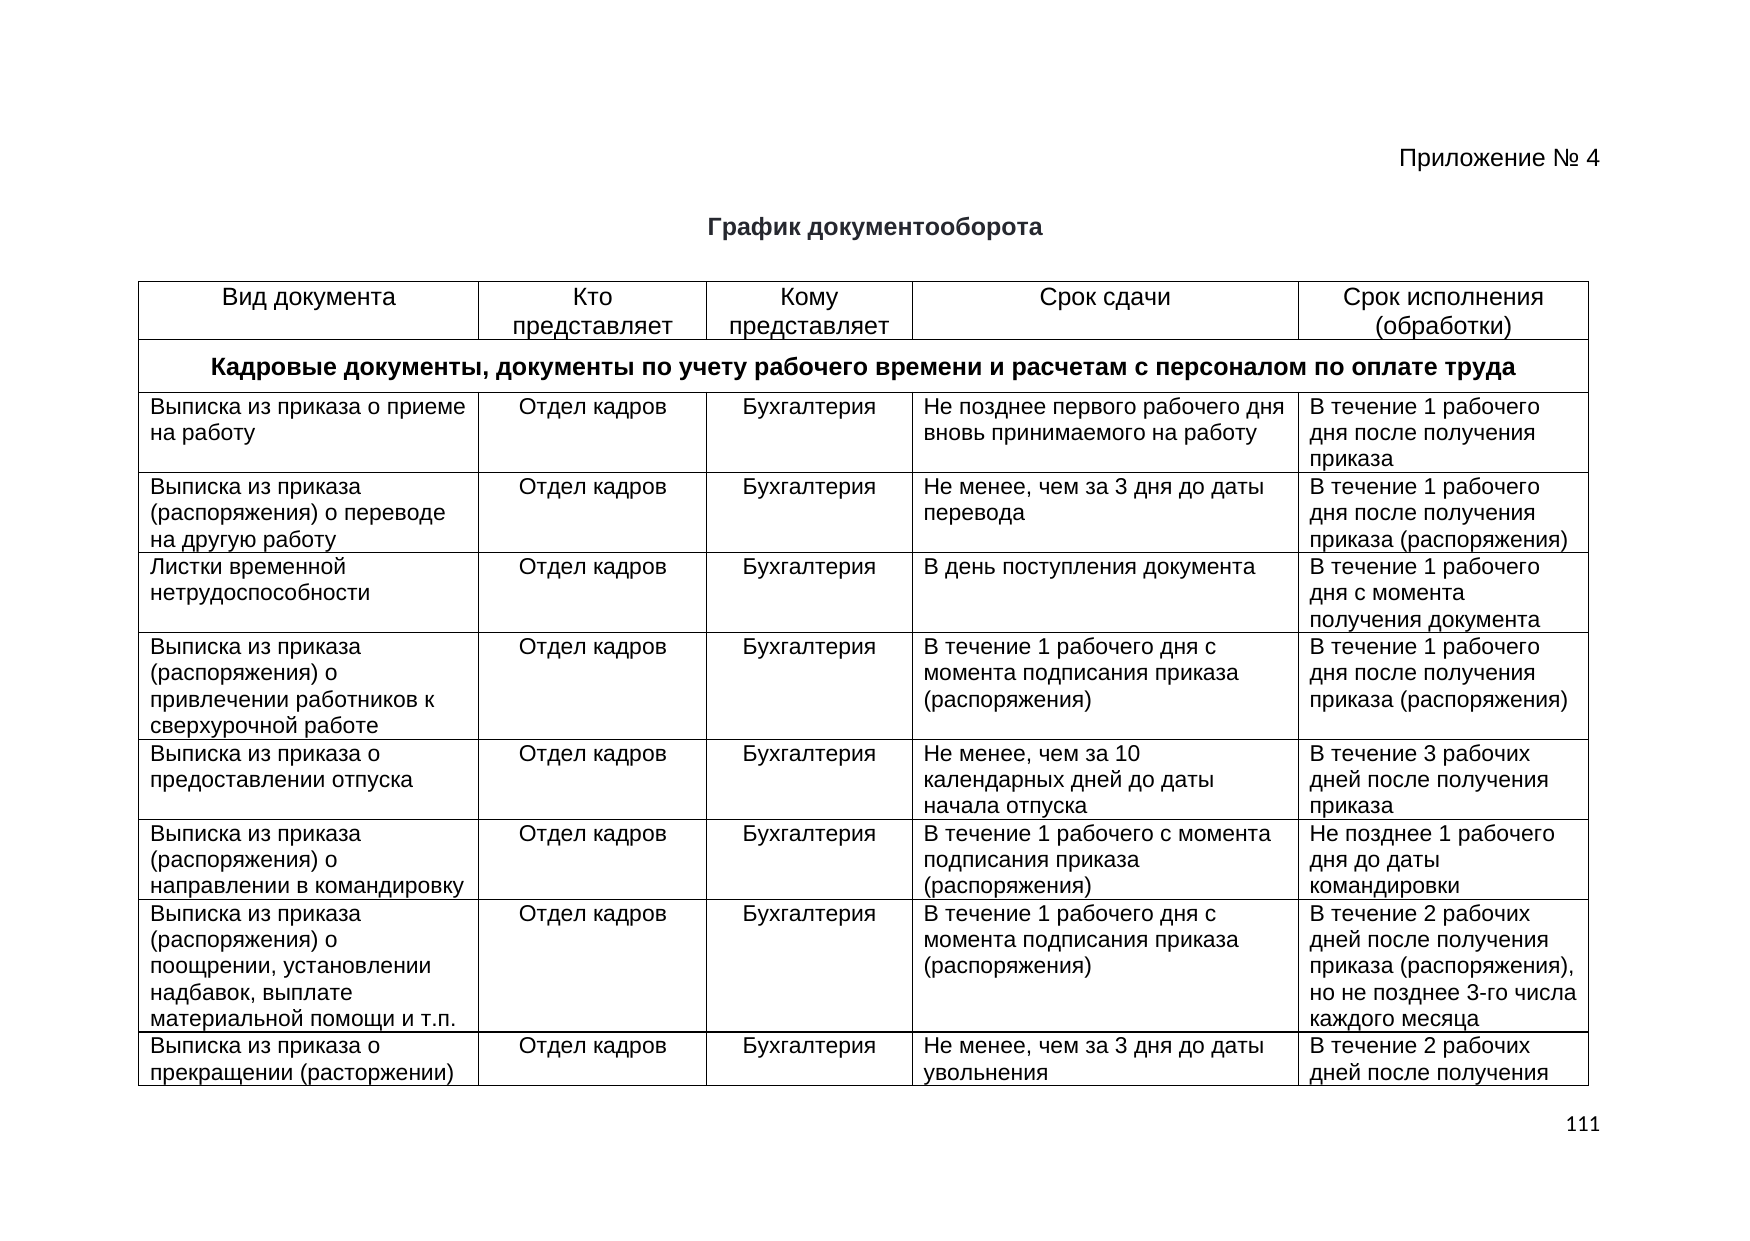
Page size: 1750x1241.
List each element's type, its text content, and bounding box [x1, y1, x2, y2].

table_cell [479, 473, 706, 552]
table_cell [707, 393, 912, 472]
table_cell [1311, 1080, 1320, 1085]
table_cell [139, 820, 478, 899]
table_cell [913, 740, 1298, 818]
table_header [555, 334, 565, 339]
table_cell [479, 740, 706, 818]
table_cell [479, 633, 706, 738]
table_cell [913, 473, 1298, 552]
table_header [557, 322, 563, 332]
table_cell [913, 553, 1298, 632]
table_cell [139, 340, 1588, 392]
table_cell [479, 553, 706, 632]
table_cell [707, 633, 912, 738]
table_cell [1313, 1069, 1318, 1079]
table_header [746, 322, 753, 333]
text График документооборота [150, 212, 1600, 241]
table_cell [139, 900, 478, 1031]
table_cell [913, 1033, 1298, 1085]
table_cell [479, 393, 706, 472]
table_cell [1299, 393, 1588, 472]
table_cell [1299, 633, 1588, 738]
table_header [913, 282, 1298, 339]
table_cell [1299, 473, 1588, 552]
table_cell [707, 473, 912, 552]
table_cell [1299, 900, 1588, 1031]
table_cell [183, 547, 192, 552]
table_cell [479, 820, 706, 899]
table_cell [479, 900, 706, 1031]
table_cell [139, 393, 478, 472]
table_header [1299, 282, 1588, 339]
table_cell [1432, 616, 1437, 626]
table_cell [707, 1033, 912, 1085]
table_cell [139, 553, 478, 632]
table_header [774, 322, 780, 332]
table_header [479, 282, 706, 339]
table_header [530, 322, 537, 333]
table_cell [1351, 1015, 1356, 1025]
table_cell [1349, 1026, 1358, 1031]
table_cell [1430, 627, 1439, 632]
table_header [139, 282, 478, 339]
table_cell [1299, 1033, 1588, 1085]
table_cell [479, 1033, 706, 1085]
text Приложение № 4 [150, 143, 1600, 172]
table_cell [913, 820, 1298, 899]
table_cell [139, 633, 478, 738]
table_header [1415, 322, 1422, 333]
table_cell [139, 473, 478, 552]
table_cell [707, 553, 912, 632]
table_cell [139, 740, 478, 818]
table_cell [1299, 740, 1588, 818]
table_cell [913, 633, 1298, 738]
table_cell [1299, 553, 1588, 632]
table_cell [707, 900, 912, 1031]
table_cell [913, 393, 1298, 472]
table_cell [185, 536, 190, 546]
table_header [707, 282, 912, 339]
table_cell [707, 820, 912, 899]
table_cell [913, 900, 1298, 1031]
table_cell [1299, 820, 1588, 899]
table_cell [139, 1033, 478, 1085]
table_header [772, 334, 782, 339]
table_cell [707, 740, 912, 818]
